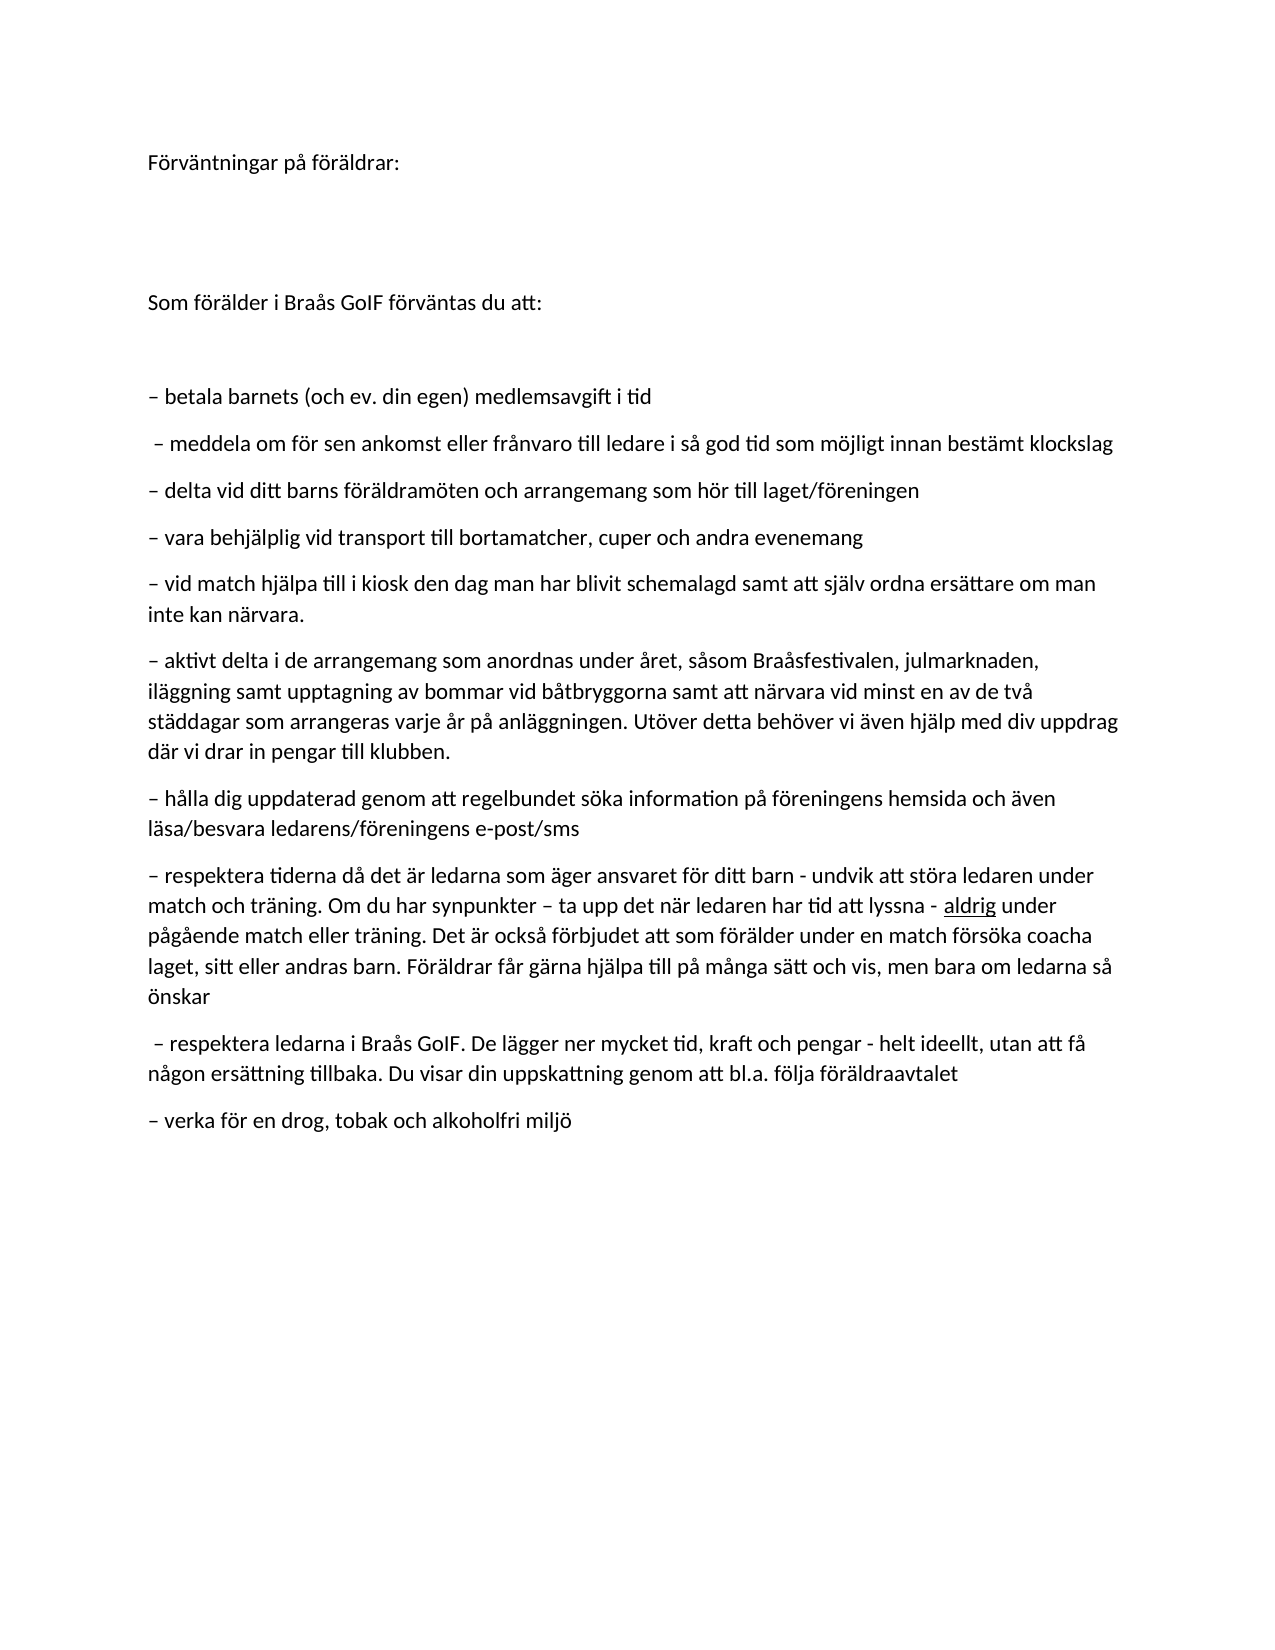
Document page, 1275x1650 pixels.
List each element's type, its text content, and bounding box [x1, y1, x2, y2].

text – aktivt delta i de arrangemang som anordnas under året, såsom Braåsfestivalen, julmarknaden, iläggning samt upptagning av bommar vid båtbryggorna samt att närvara vid minst en av de två städdagar som arrangeras varje år på anläggningen. Utöver detta behöver vi även hjälp med div uppdrag där vi drar in pengar till klubben. [148, 647, 1127, 765]
text Förväntningar på föräldrar: [148, 148, 1127, 176]
text – respektera ledarna i Braås GoIF. De lägger ner mycket tid, kraft och pengar - helt ideellt, utan att få någon ersättning tillbaka. Du visar din uppskattning genom att bl.a. följa föräldraavtalet [148, 1029, 1127, 1087]
text – meddela om för sen ankomst eller frånvaro till ledare i så god tid som möjligt innan bestämt klockslag [148, 429, 1127, 457]
text Som förälder i Braås GoIF förväntas du att: [148, 288, 1127, 316]
text – vid match hjälpa till i kiosk den dag man har blivit schemalagd samt att själv ordna ersättare om man inte kan närvara. [148, 569, 1127, 628]
text – verka för en drog, tobak och alkoholfri miljö [148, 1106, 1127, 1134]
text – respektera tiderna då det är ledarna som äger ansvaret för ditt barn - undvik att störa ledaren under match och träning. Om du har synpunkter – ta upp det när ledaren har tid att lyssna - aldrig under pågående match eller träning. Det är också förbjudet att som förälder under en match försöka coacha laget, sitt eller andras barn. Föräldrar får gärna hjälpa till på många sätt och vis, men bara om ledarna så önskar [148, 861, 1127, 1010]
text – betala barnets (och ev. din egen) medlemsavgift i tid [148, 382, 1127, 410]
text – delta vid ditt barns föräldramöten och arrangemang som hör till laget/föreningen [148, 476, 1127, 504]
text – vara behjälplig vid transport till bortamatcher, cuper och andra evenemang [148, 523, 1127, 551]
text – hålla dig uppdaterad genom att regelbundet söka information på föreningens hemsida och även läsa/besvara ledarens/föreningens e-post/sms [148, 784, 1127, 842]
